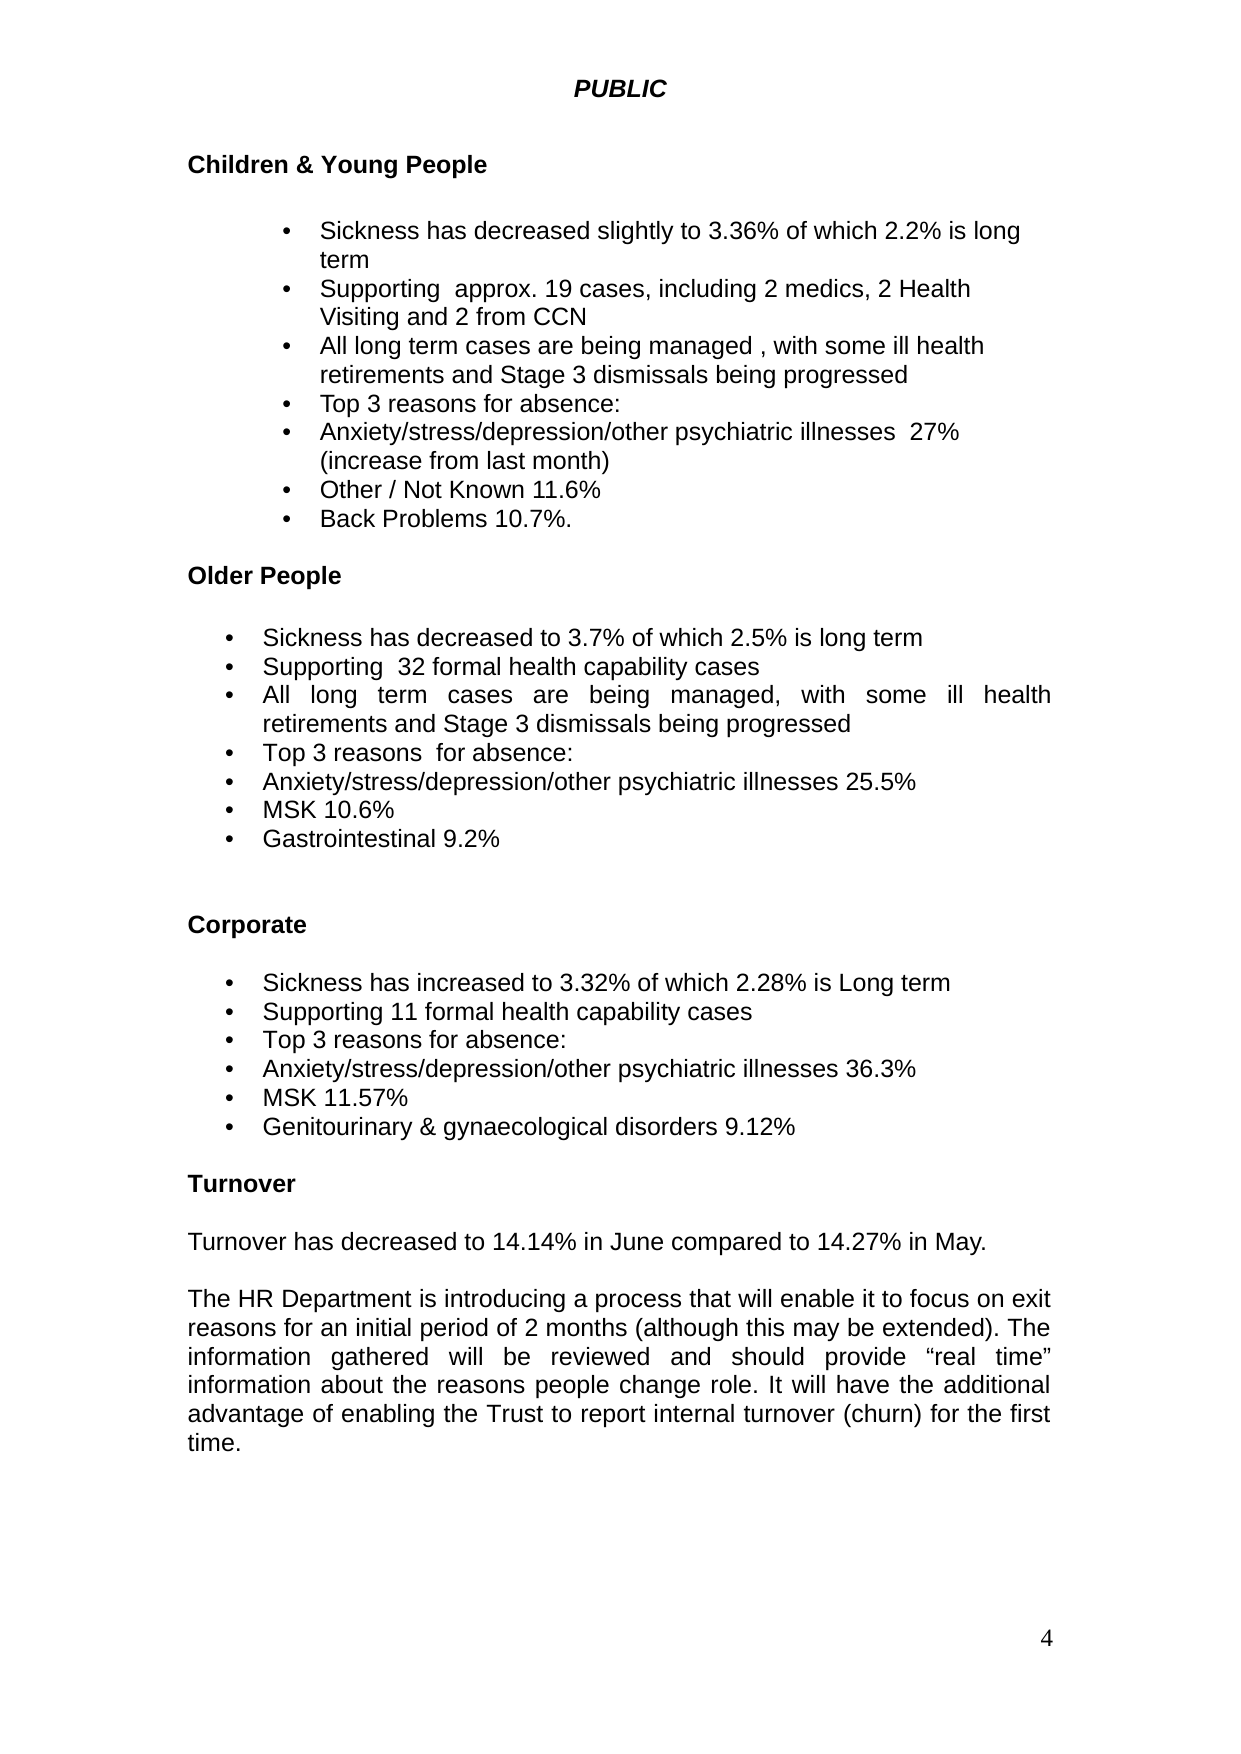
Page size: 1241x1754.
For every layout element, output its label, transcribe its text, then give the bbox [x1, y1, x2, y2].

text Turnover [187, 1169, 1053, 1198]
list Anxiety/stress/depression/other psychiatric illnesses 36.3% [225, 1054, 1053, 1083]
list Top 3 reasons for absence: [225, 1025, 1053, 1054]
list Anxiety/stress/depression/other psychiatric illnesses 27% (increase from last month) [282, 417, 1053, 475]
list Gastrointestinal 9.2% [225, 824, 1053, 853]
list MSK 11.57% [225, 1083, 1053, 1112]
list All long term cases are being managed , with some ill health retirements and Stage 3 dismissals being progressed [282, 331, 1053, 388]
text Corporate [187, 910, 1053, 939]
text Older People [187, 561, 1053, 590]
list Sickness has increased to 3.32% of which 2.28% is Long term [225, 968, 1053, 997]
text Children & Young People [187, 150, 1053, 179]
list All long term cases are being managed, with some ill health retirements and Stage 3 dismissals being progressed [225, 680, 1053, 738]
list Sickness has decreased to 3.7% of which 2.5% is long term [225, 623, 1053, 652]
list Back Problems 10.7%. [282, 503, 1053, 532]
text Turnover has decreased to 14.14% in June compared to 14.27% in May. [187, 1227, 1053, 1255]
list Supporting 32 formal health capability cases [225, 652, 1053, 680]
list Genitourinary & gynaecological disorders 9.12% [225, 1112, 1053, 1140]
list Top 3 reasons for absence: [282, 388, 1053, 417]
list Anxiety/stress/depression/other psychiatric illnesses 25.5% [225, 767, 1053, 795]
list Other / Not Known 11.6% [282, 475, 1053, 503]
list Top 3 reasons for absence: [225, 738, 1053, 767]
list Supporting 11 formal health capability cases [225, 997, 1053, 1025]
list Supporting approx. 19 cases, including 2 medics, 2 Health Visiting and 2 from CCN [282, 273, 1053, 331]
list Sickness has decreased slightly to 3.36% of which 2.2% is long term [282, 216, 1053, 273]
list MSK 10.6% [225, 795, 1053, 824]
text The HR Department is introducing a process that will enable it to focus on exit reasons for an initial period of 2 months (although this may be extended). The information gathered will be reviewed and should provide “real time” information about the reasons people change role. It will have the additional advantage of enabling the Trust to report internal turnover (churn) for the first time. [187, 1284, 1053, 1457]
